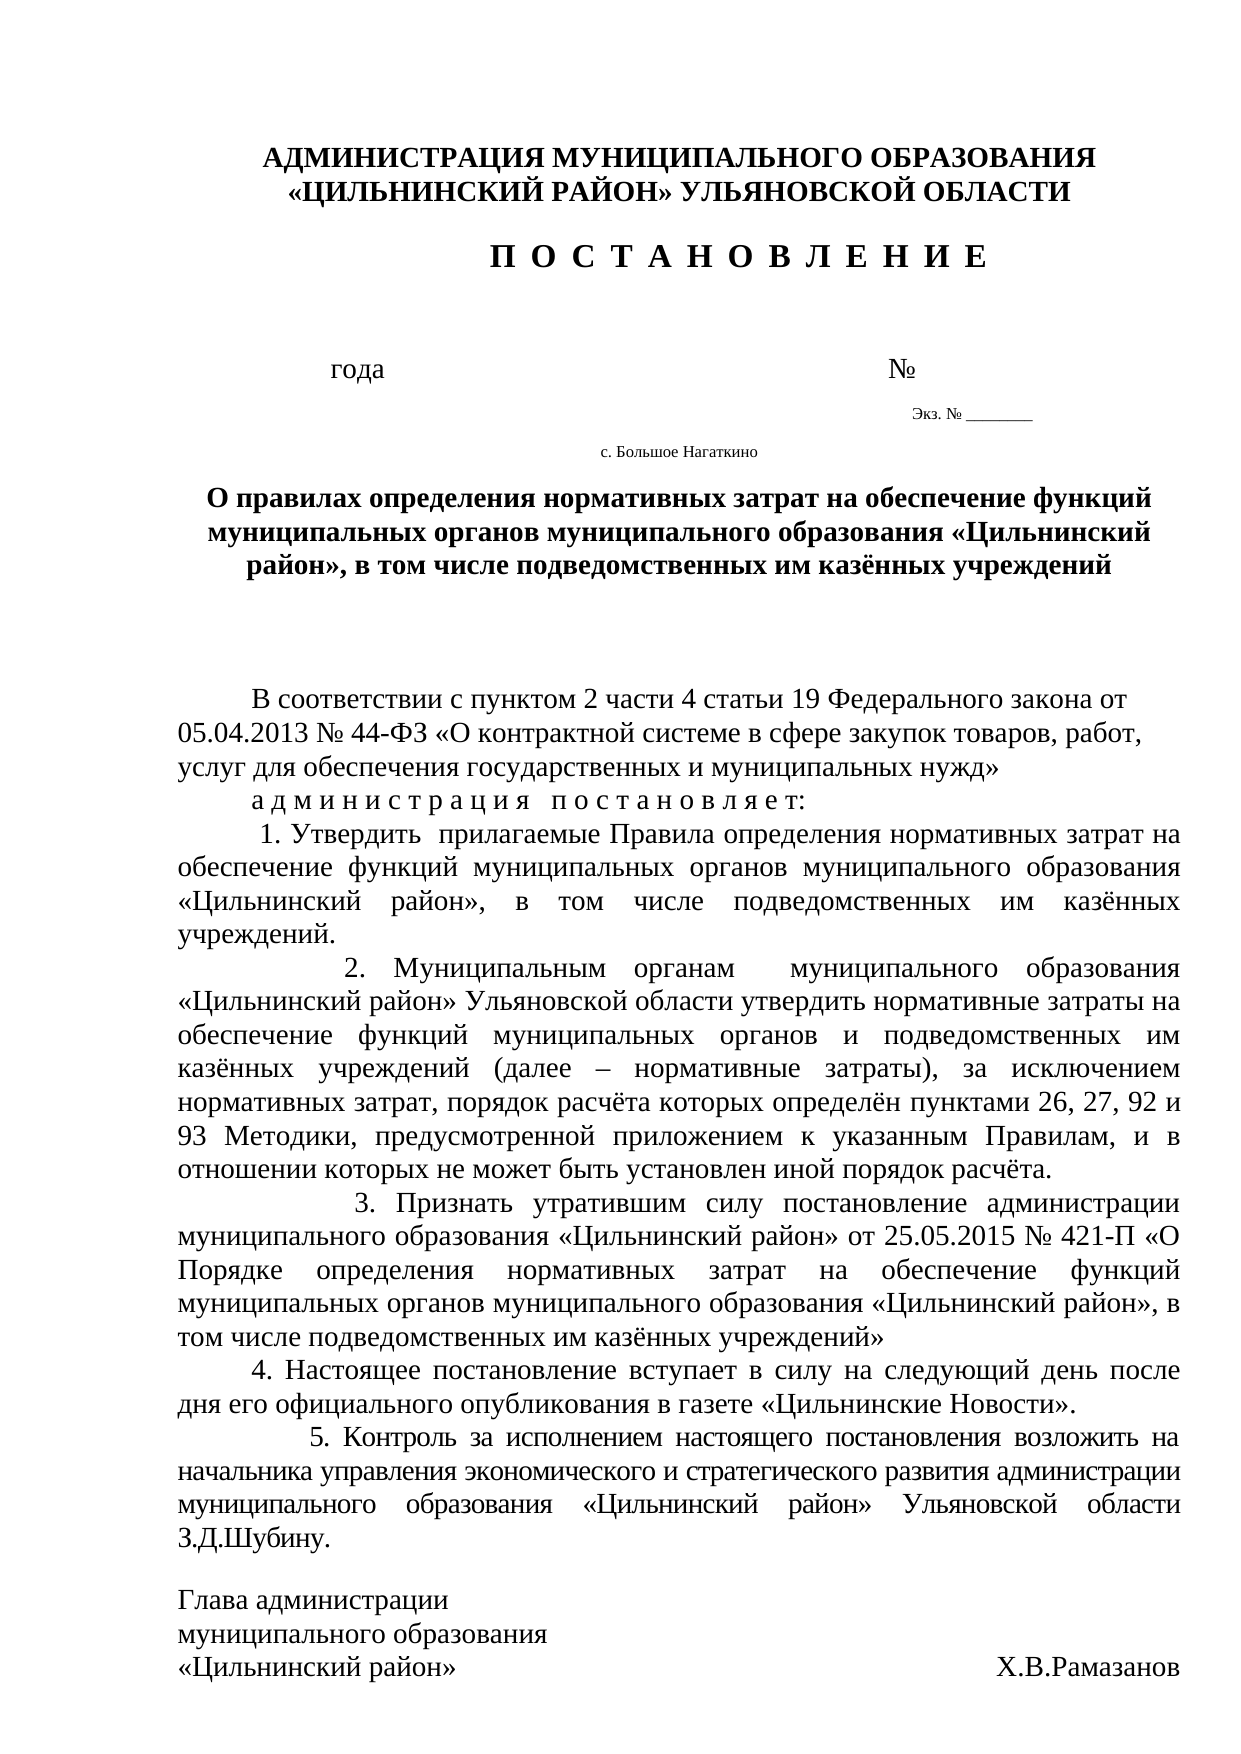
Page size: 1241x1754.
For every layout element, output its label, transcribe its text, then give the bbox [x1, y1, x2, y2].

text Экз. № ________ [177, 404, 1181, 423]
text В соответствии с пунктом 2 части 4 статьи 19 Федерального закона от 05.04.2013 № 44-ФЗ «О контрактной системе в сфере закупок товаров, работ, услуг для обеспечения государственных и муниципальных нужд» [177, 682, 1181, 782]
text 2. Муниципальным органам муниципального образования «Цильнинский район» Ульяновской области утвердить нормативные затраты на обеспечение функций муниципальных органов и подведомственных им казённых учреждений (далее – нормативные затраты), за исключением нормативных затрат, порядок расчёта которых определён пунктами 26, 27, 92 и 93 Методики, предусмотренной приложением к указанным Правилам, и в отношении которых не может быть установлен иной порядок расчёта. [177, 950, 1181, 1185]
text 4. Настоящее постановление вступает в силу на следующий день после дня его официального опубликования в газете «Цильнинские Новости». [177, 1352, 1181, 1419]
text «Цильнинский район» Х.В.Рамазанов [177, 1649, 1181, 1683]
text муниципального образования [177, 1616, 1181, 1649]
text года № [177, 351, 1181, 384]
text а д м и н и с т р а ц и я п о с т а н о в л я е т: [177, 782, 1181, 816]
text с. Большое Нагаткино [177, 442, 1181, 461]
text АДМИНИСТРАЦИЯ МУНИЦИПАЛЬНОГО ОБРАЗОВАНИЯ [177, 140, 1181, 174]
text 1. Утвердить прилагаемые Правила определения нормативных затрат на обеспечение функций муниципальных органов муниципального образования «Цильнинский район», в том числе подведомственных им казённых учреждений. [177, 816, 1181, 950]
text 3. Признать утратившим силу постановление администрации муниципального образования «Цильнинский район» от 25.05.2015 № 421-П «О Порядке определения нормативных затрат на обеспечение функций муниципальных органов муниципального образования «Цильнинский район», в том числе подведомственных им казённых учреждений» [177, 1185, 1181, 1352]
text О правилах определения нормативных затрат на обеспечение функций муниципальных органов муниципального образования «Цильнинский район», в том числе подведомственных им казённых учреждений [177, 480, 1181, 581]
subtitle 5. Контроль за исполнением настоящего постановления возложить на начальника управления экономического и стратегического развития администрации муниципального образования «Цильнинский район» Ульяновской области З.Д.Шубину. [177, 1419, 1181, 1554]
text Глава администрации [177, 1582, 1181, 1616]
text ПОСТАНОВЛЕНИЕ [295, 236, 1181, 274]
text «ЦИЛЬНИНСКИЙ РАЙОН» УЛЬЯНОВСКОЙ ОБЛАСТИ [177, 174, 1181, 207]
